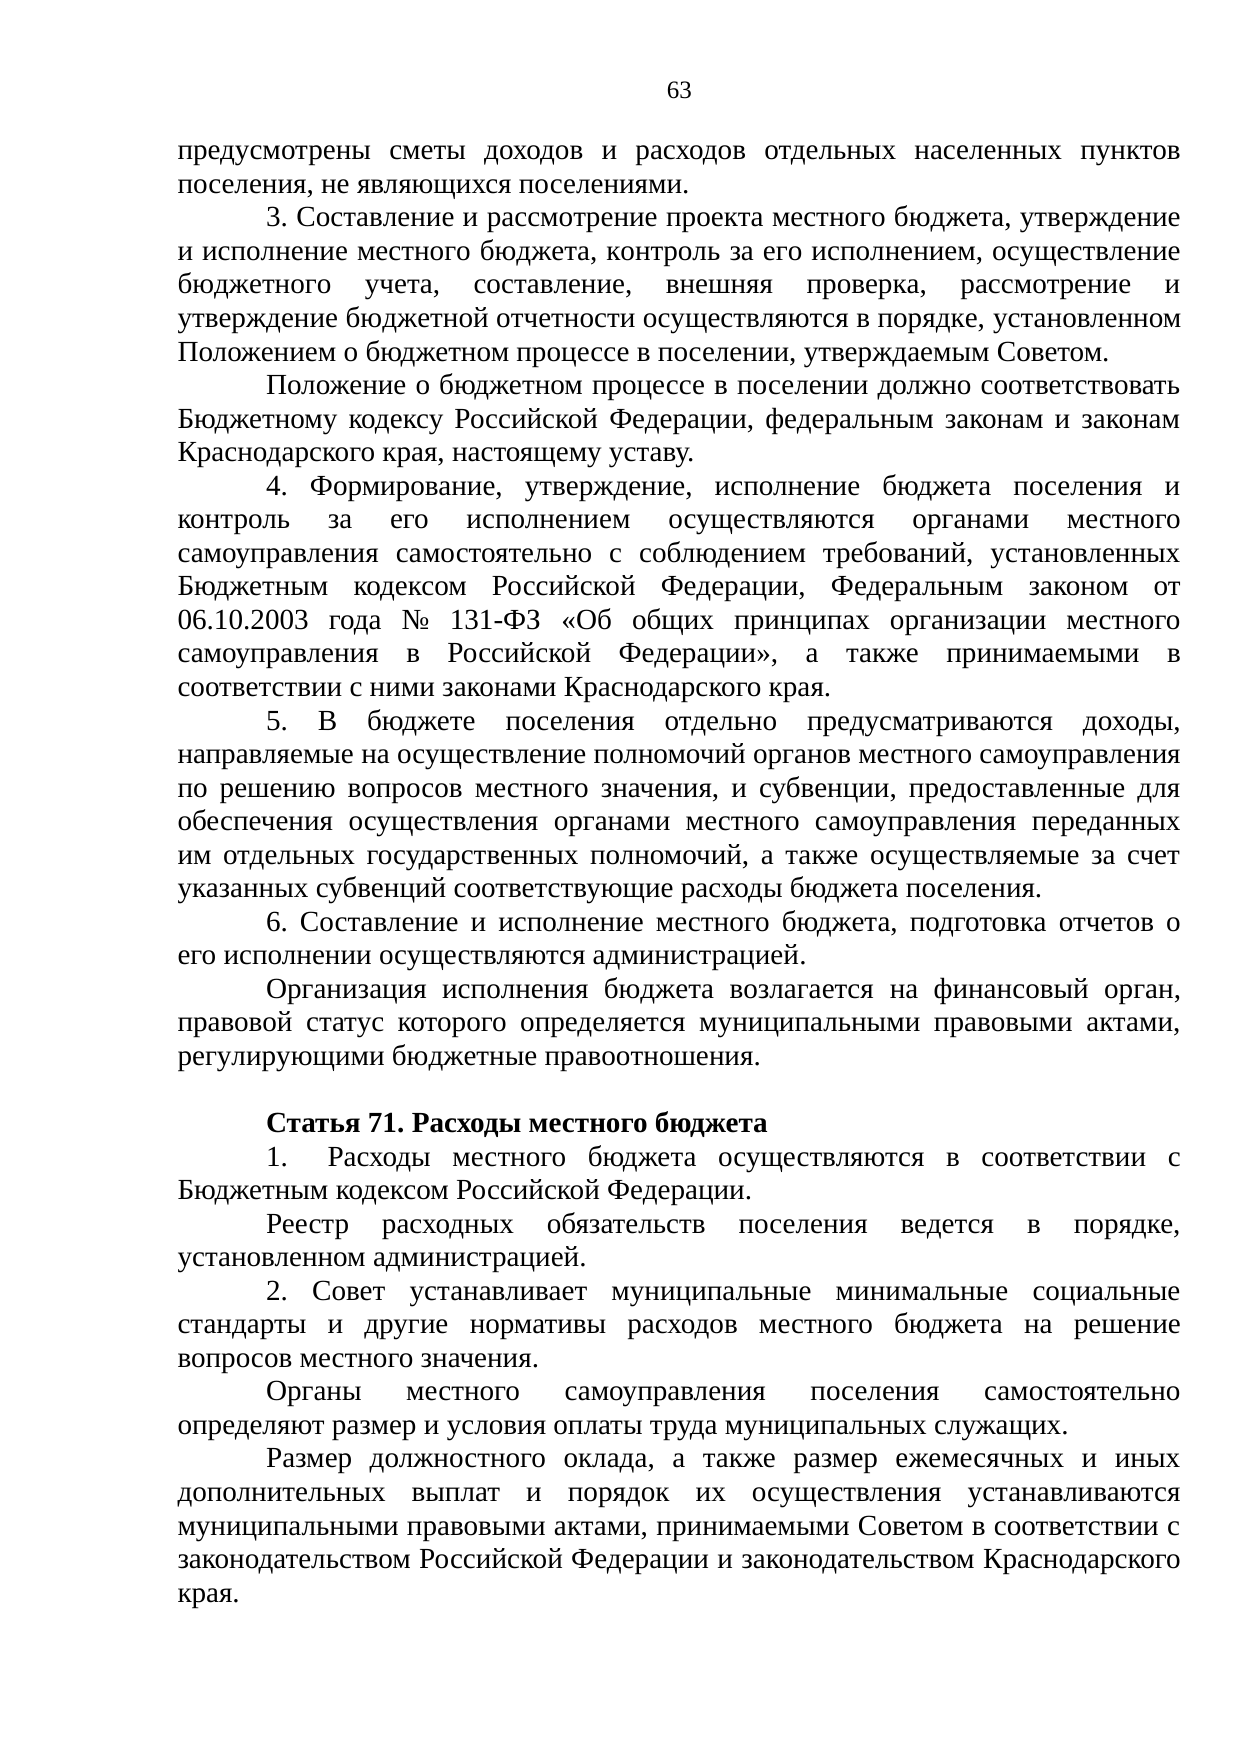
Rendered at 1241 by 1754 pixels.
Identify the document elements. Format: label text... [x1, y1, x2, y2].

text 5. В бюджете поселения отдельно предусматриваются доходы, направляемые на осуществление полномочий органов местного самоуправления по решению вопросов местного значения, и субвенции, предоставленные для обеспечения осуществления органами местного самоуправления переданных им отдельных государственных полномочий, а также осуществляемые за счет указанных субвенций соответствующие расходы бюджета поселения. [177, 703, 1181, 904]
text Реестр расходных обязательств поселения ведется в порядке, установленном администрацией. [177, 1206, 1181, 1273]
text 3. Составление и рассмотрение проекта местного бюджета, утверждение и исполнение местного бюджета, контроль за его исполнением, осуществление бюджетного учета, составление, внешняя проверка, рассмотрение и утверждение бюджетной отчетности осуществляются в порядке, установленном Положением о бюджетном процессе в поселении, утверждаемым Советом. [177, 199, 1181, 367]
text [177, 132, 1181, 199]
text Размер должностного оклада, а также размер ежемесячных и иных дополнительных выплат и порядок их осуществления устанавливаются муниципальными правовыми актами, принимаемыми Советом в соответствии с законодательством Российской Федерации и законодательством Краснодарского края. [177, 1441, 1181, 1608]
list Расходы местного бюджета осуществляются в соответствии с Бюджетным кодексом Российской Федерации. [177, 1139, 1181, 1206]
text 6. Составление и исполнение местного бюджета, подготовка отчетов о его исполнении осуществляются администрацией. [177, 904, 1181, 971]
text 2. Совет устанавливает муниципальные минимальные социальные стандарты и другие нормативы расходов местного бюджета на решение вопросов местного значения. [177, 1273, 1181, 1373]
text Организация исполнения бюджета возлагается на финансовый орган, правовой статус которого определяется муниципальными правовыми актами, регулирующими бюджетные правоотношения. [177, 971, 1181, 1072]
text Статья 71. Расходы местного бюджета [177, 1105, 1181, 1139]
text 4. Формирование, утверждение, исполнение бюджета поселения и контроль за его исполнением осуществляются органами местного самоуправления самостоятельно с соблюдением требований, установленных Бюджетным кодексом Российской Федерации, Федеральным законом от 06.10.2003 года № 131-ФЗ «Об общих принципах организации местного самоуправления в Российской Федерации», а также принимаемыми в соответствии с ними законами Краснодарского края. [177, 468, 1181, 703]
text Положение о бюджетном процессе в поселении должно соответствовать Бюджетному кодексу Российской Федерации, федеральным законам и законам Краснодарского края, настоящему уставу. [177, 367, 1181, 468]
text Органы местного самоуправления поселения самостоятельно определяют размер и условия оплаты труда муниципальных служащих. [177, 1373, 1181, 1441]
